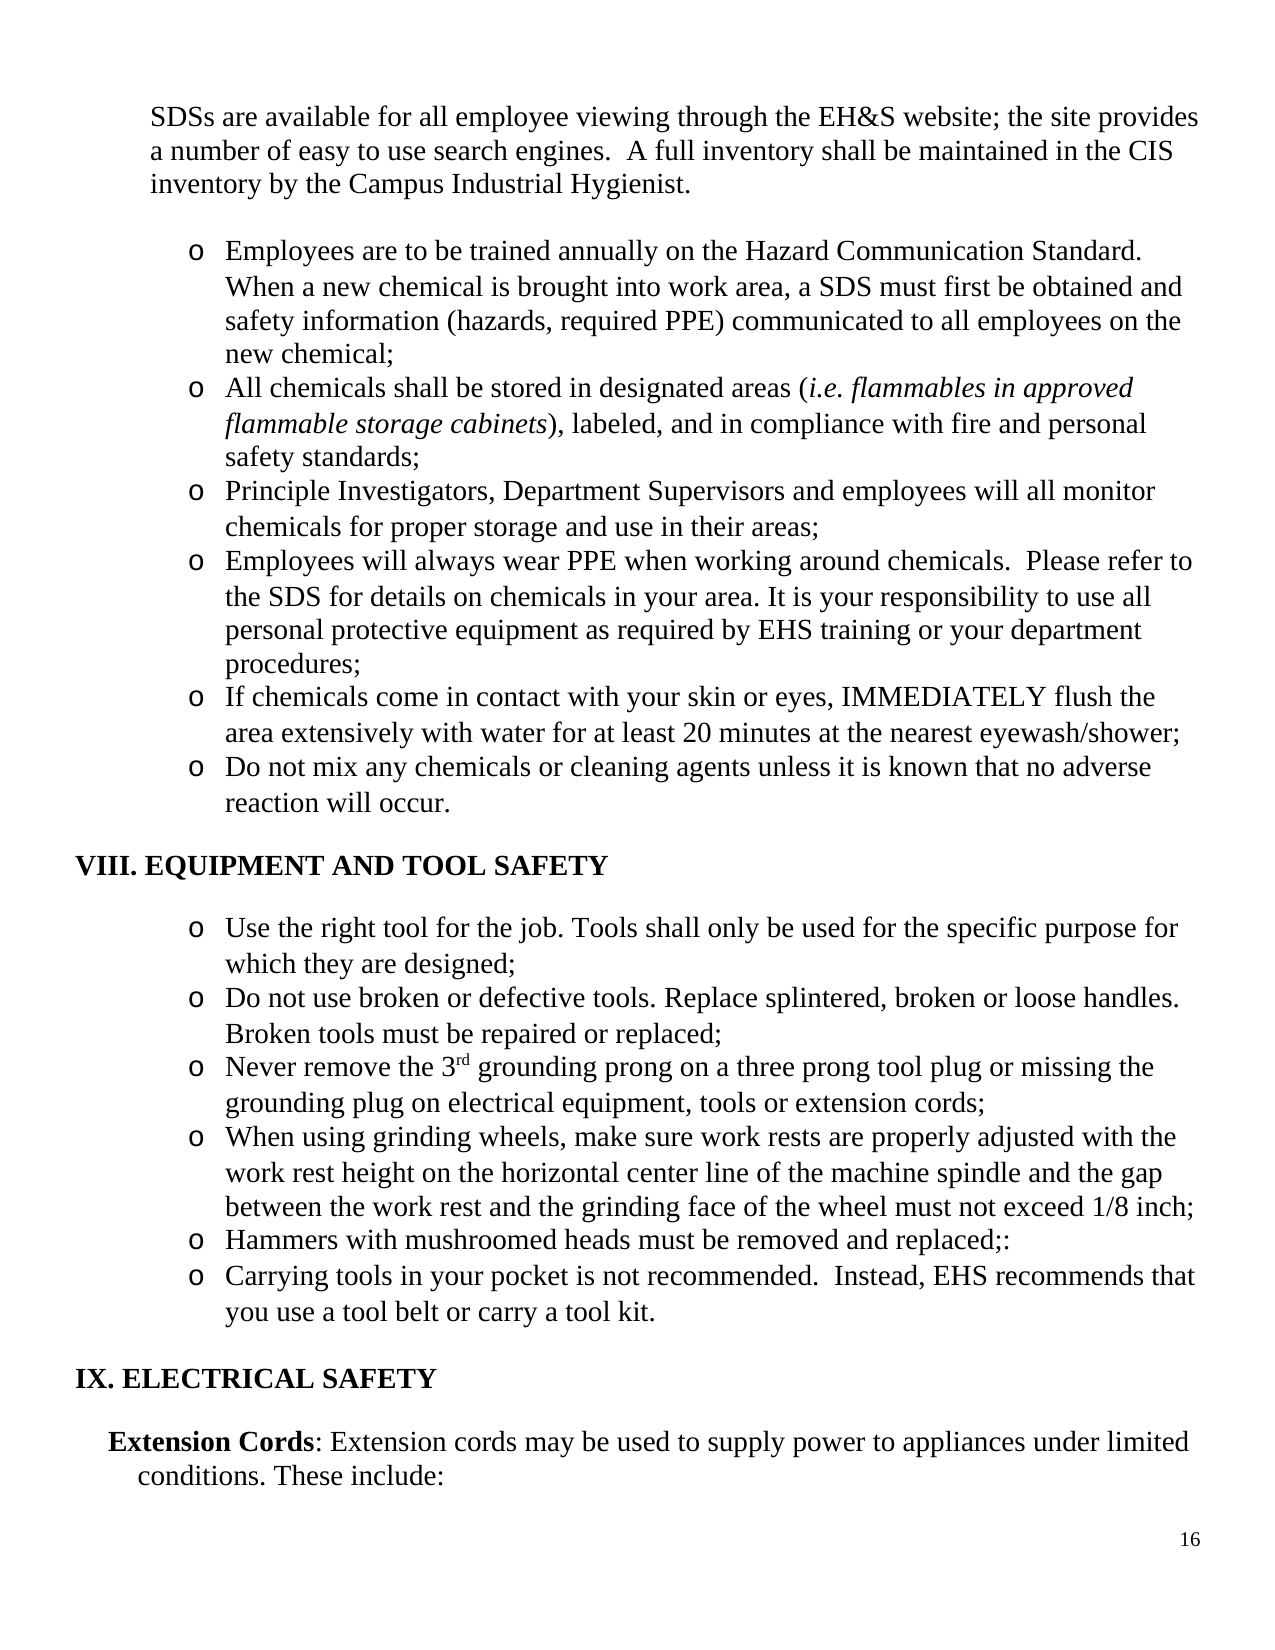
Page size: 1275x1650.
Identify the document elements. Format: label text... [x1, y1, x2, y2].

list Use the right tool for the job. Tools shall only be used for the specific purpose for which they are designed; [187, 910, 1200, 980]
list Employees will always wear PPE when working around chemicals. Please refer to the SDS for details on chemicals in your area. It is your responsibility to use all personal protective equipment as required by EHS training or your department procedures; [187, 543, 1200, 679]
list Do not use broken or defective tools. Replace splintered, broken or loose handles. Broken tools must be repaired or replaced; [187, 980, 1200, 1049]
list Carrying tools in your pocket is not recommended. Instead, EHS recommends that you use a tool belt or carry a tool kit. [187, 1258, 1200, 1328]
text IX. ELECTRICAL SAFETY [75, 1361, 1200, 1395]
list Employees are to be trained annually on the Hazard Communication Standard. When a new chemical is brought into work area, a SDS must first be obtained and safety information (hazards, required PPE) communicated to all employees on the new chemical; [187, 233, 1200, 370]
list Never remove the 3rd grounding prong on a three prong tool plug or missing the grounding plug on electrical equipment, tools or extension cords; [187, 1049, 1200, 1119]
list Hammers with mushroomed heads must be removed and replaced;: [187, 1222, 1200, 1258]
list All chemicals shall be stored in designated areas (i.e. flammables in approved flammable storage cabinets), labeled, and in compliance with fire and personal safety standards; [187, 370, 1200, 473]
list When using grinding wheels, make sure work rests are properly adjusted with the work rest height on the horizontal center line of the machine spindle and the gap between the work rest and the grinding face of the wheel must not exceed 1/8 inch; [187, 1119, 1200, 1222]
text VIII. EQUIPMENT AND TOOL SAFETY [75, 848, 1200, 881]
list Do not mix any chemicals or cleaning agents unless it is known that no adverse reaction will occur. [187, 749, 1200, 818]
text Extension Cords: Extension cords may be used to supply power to appliances under limited conditions. These include: [108, 1424, 1200, 1491]
list Principle Investigators, Department Supervisors and employees will all monitor chemicals for proper storage and use in their areas; [187, 473, 1200, 543]
list If chemicals come in contact with your skin or eyes, IMMEDIATELY flush the area extensively with water for at least 20 minutes at the nearest eyewash/shower; [187, 679, 1200, 749]
text SDSs are available for all employee viewing through the EH&S website; the site provides a number of easy to use search engines. A full inventory shall be maintained in the CIS inventory by the Campus Industrial Hygienist. [150, 99, 1200, 200]
